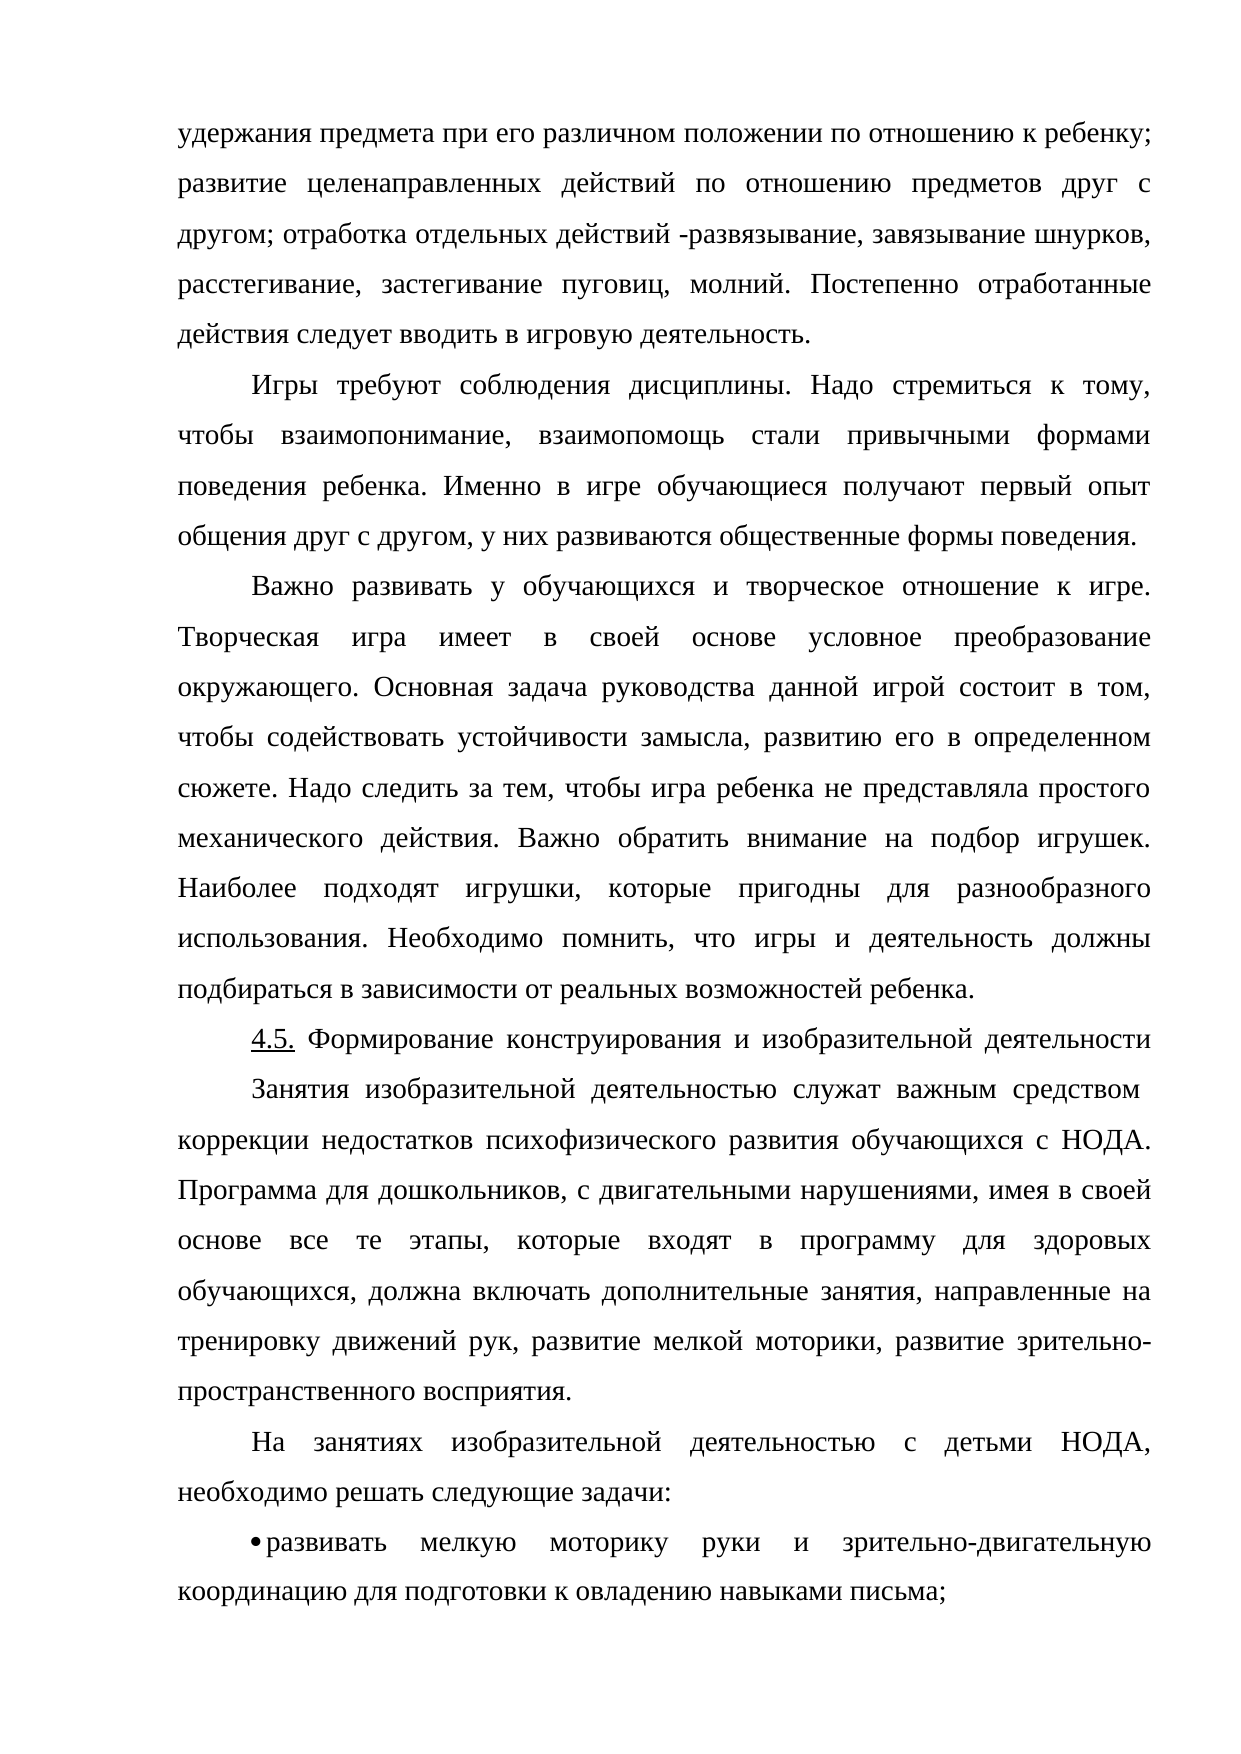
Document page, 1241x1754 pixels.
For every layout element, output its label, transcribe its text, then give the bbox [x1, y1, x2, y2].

list развивать мелкую моторику руки и зрительно-двигательную координацию для подготовки к овладению навыками письма; [177, 1524, 1152, 1607]
list Формирование конструирования и изобразительной деятельности Занятия изобразительной деятельностью служат важным средством [251, 1021, 1152, 1105]
text Игры требуют соблюдения дисциплины. Надо стремиться к тому, чтобы взаимопонимание, взаимопомощь стали привычными формами поведения ребенка. Именно в игре обучающиеся получают первый опыт общения друг с другом, у них развиваются общественные формы поведения. [177, 367, 1151, 552]
text Важно развивать у обучающихся и творческое отношение к игре. Творческая игра имеет в своей основе условное преобразование окружающего. Основная задача руководства данной игрой состоит в том, чтобы содействовать устойчивости замысла, развитию его в определенном сюжете. Надо следить за тем, чтобы игра ребенка не представляла простого механического действия. Важно обратить внимание на подбор игрушек. Наиболее подходят игрушки, которые пригодны для разнообразного использования. Необходимо помнить, что игры и деятельность должны подбираться в зависимости от реальных возможностей ребенка. [177, 568, 1152, 1004]
text коррекции недостатков психофизического развития обучающихся с НОДА. Программа для дошкольников, с двигательными нарушениями, имея в своей основе все те этапы, которые входят в программу для здоровых обучающихся, должна включать дополнительные занятия, направленные на тренировку движений рук, развитие мелкой моторики, развитие зрительно- пространственного восприятия. [177, 1122, 1152, 1407]
text На занятиях изобразительной деятельностью с детьми НОДА, необходимо решать следующие задачи: [177, 1424, 1152, 1508]
text удержания предмета при его различном положении по отношению к ребенку; развитие целенаправленных действий по отношению предметов друг с другом; отработка отдельных действий -развязывание, завязывание шнурков, расстегивание, застегивание пуговиц, молний. Постепенно отработанные действия следует вводить в игровую деятельность. [177, 115, 1152, 350]
